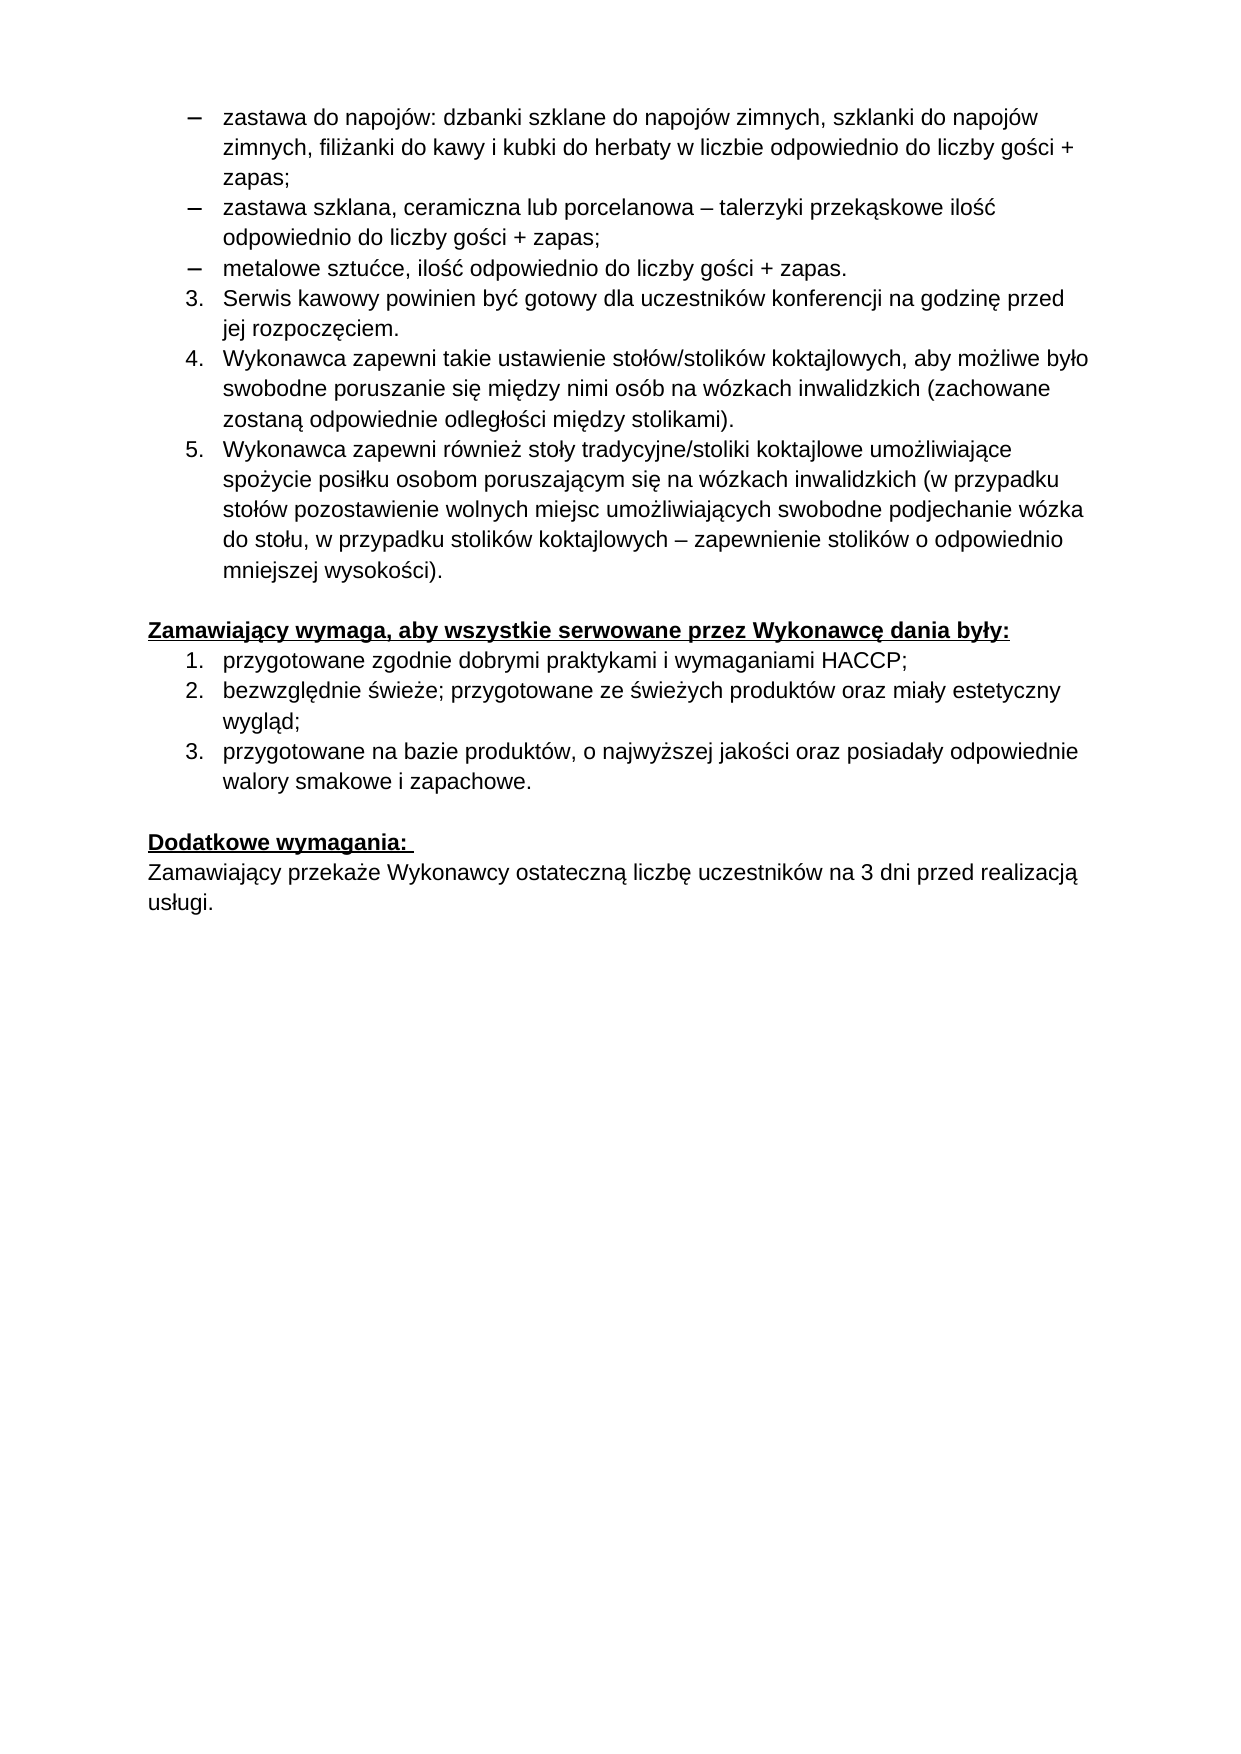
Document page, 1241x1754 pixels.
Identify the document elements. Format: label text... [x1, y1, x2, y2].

list przygotowane na bazie produktów, o najwyższej jakości oraz posiadały odpowiednie walory smakowe i zapachowe. [185, 738, 1093, 794]
list Wykonawca zapewni również stoły tradycyjne/stoliki koktajlowe umożliwiające spożycie posiłku osobom poruszającym się na wózkach inwalidzkich (w przypadku stołów pozostawienie wolnych miejsc umożliwiających swobodne podjechanie wózka do stołu, w przypadku stolików koktajlowych – zapewnienie stolików o odpowiednio mniejszej wysokości). [185, 436, 1093, 583]
list zastawa do napojów: dzbanki szklane do napojów zimnych, szklanki do napojów zimnych, filiżanki do kawy i kubki do herbaty w liczbie odpowiednio do liczby gości + zapas; [185, 103, 1093, 190]
list przygotowane zgodnie dobrymi praktykami i wymaganiami HACCP; [185, 647, 1093, 673]
list Wykonawca zapewni takie ustawienie stołów/stolików koktajlowych, aby możliwe było swobodne poruszanie się między nimi osób na wózkach inwalidzkich (zachowane zostaną odpowiednie odległości między stolikami). [185, 345, 1093, 432]
list bezwzględnie świeże; przygotowane ze świeżych produktów oraz miały estetyczny wygląd; [185, 677, 1093, 734]
list metalowe sztućce, ilość odpowiednio do liczby gości + zapas. [185, 254, 1093, 281]
text Zamawiający przekaże Wykonawcy ostateczną liczbę uczestników na 3 dni przed realizacją usługi. [148, 859, 1093, 915]
text Zamawiający wymaga, aby wszystkie serwowane przez Wykonawcę dania były: [148, 617, 1093, 643]
list zastawa szklana, ceramiczna lub porcelanowa – talerzyki przekąskowe ilość odpowiednio do liczby gości + zapas; [185, 194, 1093, 251]
list Serwis kawowy powinien być gotowy dla uczestników konferencji na godzinę przed jej rozpoczęciem. [185, 285, 1093, 341]
text Dodatkowe wymagania: [148, 828, 1093, 855]
